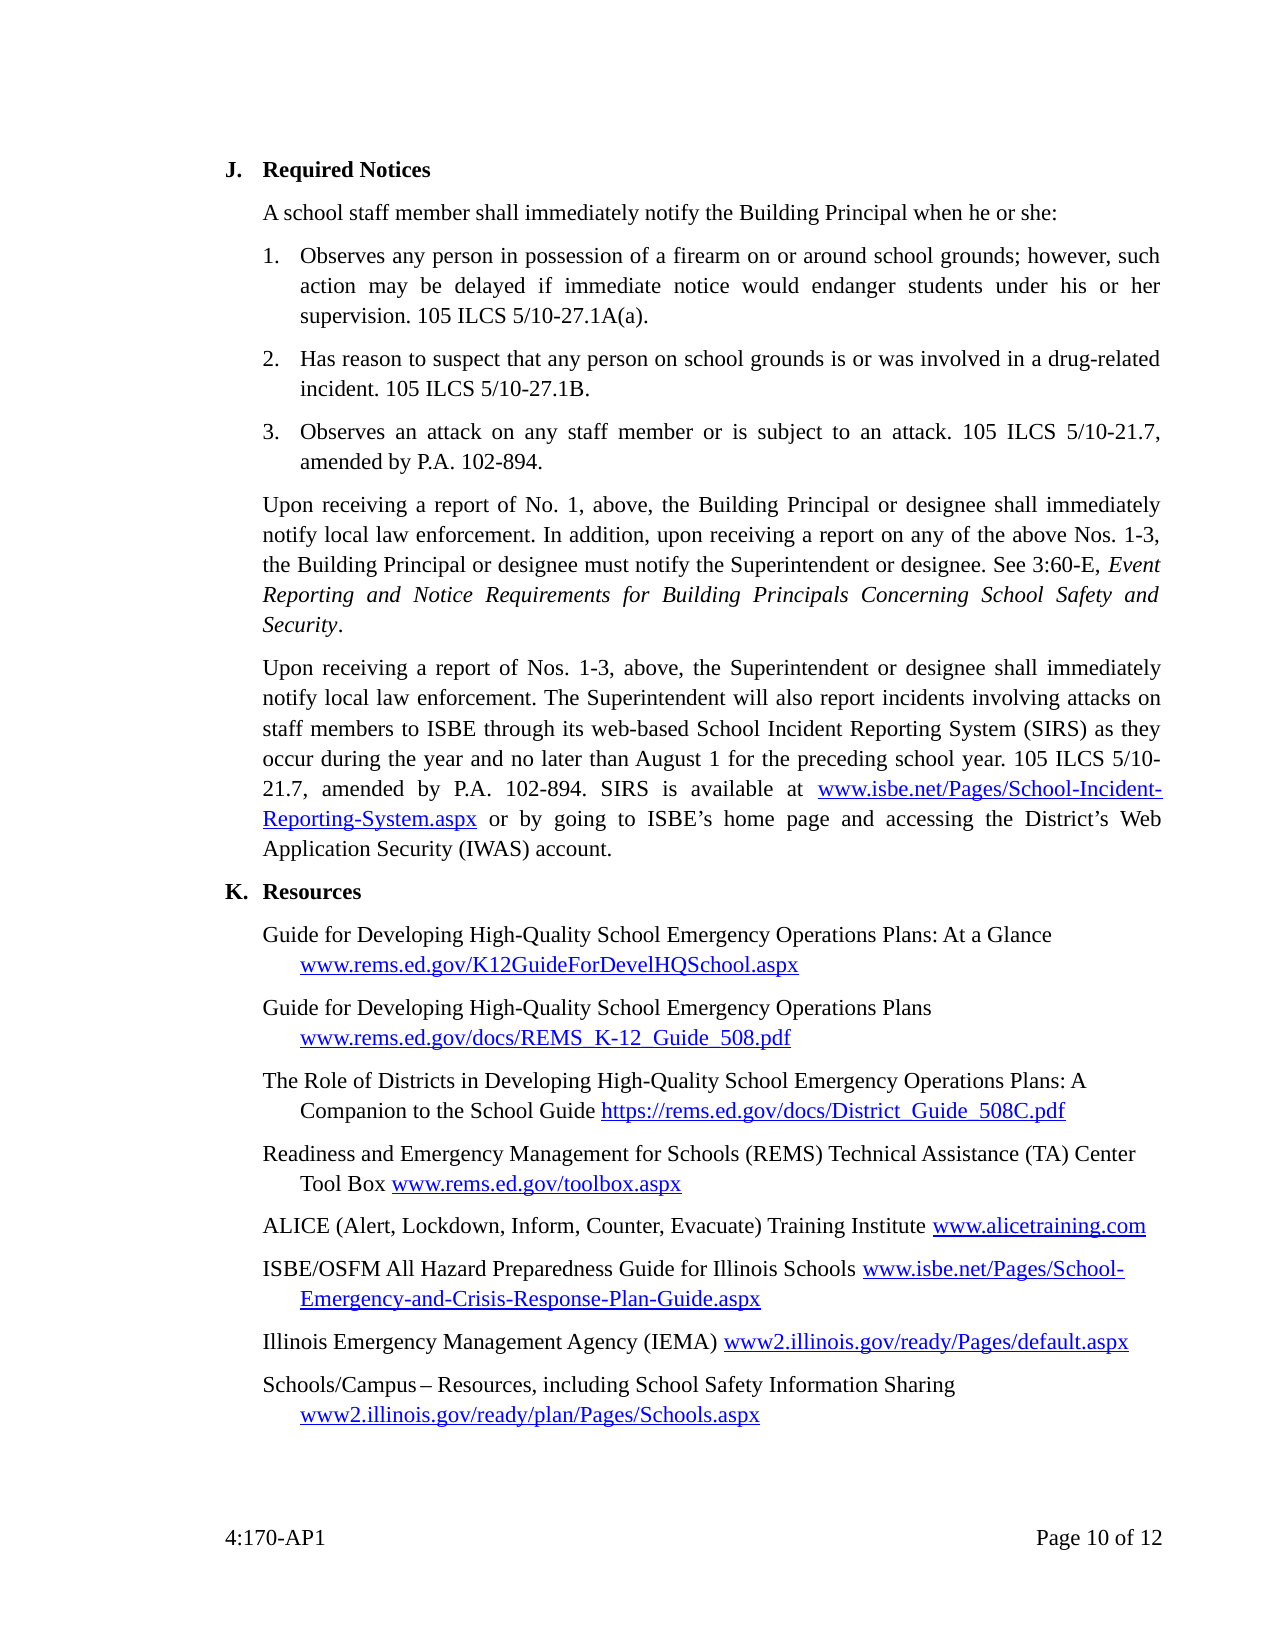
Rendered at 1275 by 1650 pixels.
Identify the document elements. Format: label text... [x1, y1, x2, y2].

list Observes any person in possession of a firearm on or around school grounds; however, such action may be delayed if immediate notice would endanger students under his or her supervision. 105 ILCS 5/10-27.1A(a). [262, 242, 1162, 328]
list Readiness and Emergency Management for Schools (REMS) Technical Assistance (TA) Center Tool Box www.rems.ed.gov/toolbox.aspx [262, 1139, 1162, 1196]
list Resources [225, 878, 1162, 904]
list Guide for Developing High-Quality School Emergency Operations Plans: At a Glance www.rems.ed.gov/K12GuideForDevelHQSchool.aspx [262, 921, 1162, 977]
text A school staff member shall immediately notify the Building Principal when he or she: [262, 199, 1162, 225]
list ISBE/OSFM All Hazard Preparedness Guide for Illinois Schools www.isbe.net/Pages/School-Emergency-and-Crisis-Response-Plan-Guide.aspx [262, 1255, 1162, 1312]
list Illinois Emergency Management Agency (IEMA) www2.illinois.gov/ready/Pages/default.aspx [262, 1328, 1162, 1354]
list The Role of Districts in Developing High-Quality School Emergency Operations Plans: A Companion to the School Guide https://rems.ed.gov/docs/District_Guide_508C.pdf [262, 1067, 1162, 1123]
list Has reason to suspect that any person on school grounds is or was involved in a drug-related incident. 105 ILCS 5/10-27.1B. [262, 345, 1162, 401]
list Schools/Campus – Resources, including School Safety Information Sharing www2.illinois.gov/ready/plan/Pages/Schools.aspx [262, 1371, 1162, 1427]
list Guide for Developing High-Quality School Emergency Operations Plans www.rems.ed.gov/docs/REMS_K-12_Guide_508.pdf [262, 994, 1162, 1050]
list Required Notices [225, 156, 1162, 183]
text Upon receiving a report of No. 1, above, the Building Principal or designee shall immediately notify local law enforcement. In addition, upon receiving a report on any of the above Nos. 1-3, the Building Principal or designee must notify the Superintendent or designee. See 3:60-E, Event Reporting and Notice Requirements for Building Principals Concerning School Safety and Security. [262, 491, 1162, 638]
text Upon receiving a report of Nos. 1-3, above, the Superintendent or designee shall immediately notify local law enforcement. The Superintendent will also report incidents involving attacks on staff members to ISBE through its web-based School Incident Reporting System (SIRS) as they occur during the year and no later than August 1 for the preceding school year. 105 ILCS 5/10-21.7, amended by P.A. 102-894. SIRS is available at www.isbe.net/Pages/School-Incident-Reporting-System.aspx or by going to ISBE’s home page and accessing the District’s Web Application Security (IWAS) account. [262, 654, 1162, 862]
list ALICE (Alert, Lockdown, Inform, Counter, Evacuate) Training Institute www.alicetraining.com [262, 1212, 1162, 1239]
list Observes an attack on any staff member or is subject to an attack. 105 ILCS 5/10-21.7, amended by P.A. 102-894. [262, 418, 1162, 474]
